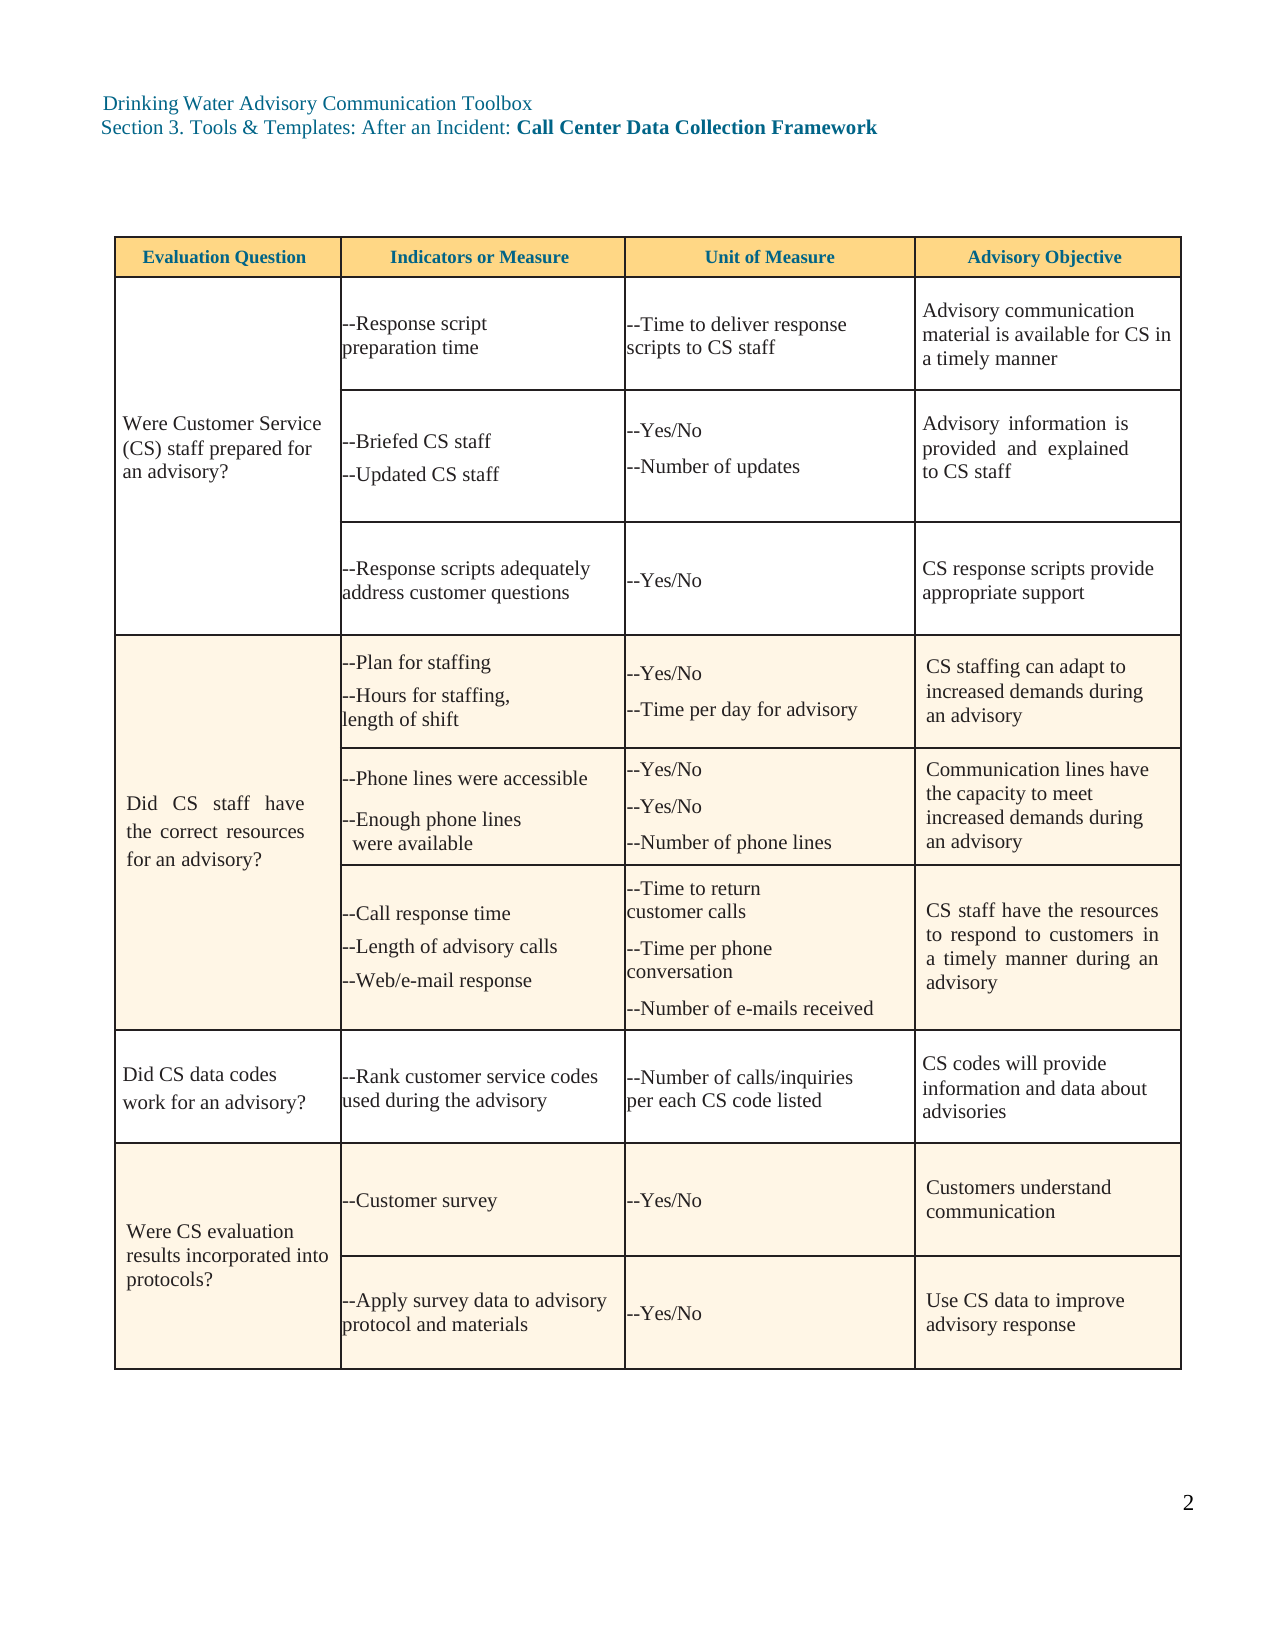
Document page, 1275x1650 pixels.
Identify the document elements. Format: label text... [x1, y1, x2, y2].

table_cell CS staffing can adapt to increased demands during an advisory [916, 636, 1180, 747]
table_cell --Yes/No [626, 523, 914, 634]
table_cell --Time to return customer calls --Time per phone conversation --Number of e-mails received [626, 866, 914, 1029]
table_header Evaluation Question [116, 238, 340, 276]
table_cell --Customer survey [342, 1144, 624, 1255]
table_cell --Yes/No [626, 1144, 914, 1255]
table_cell --Yes/No --Yes/No --Number of phone lines [626, 749, 914, 864]
table_cell --Yes/No --Time per day for advisory [626, 636, 914, 747]
table_header Advisory Objective [916, 238, 1180, 276]
table_header Unit of Measure [626, 238, 914, 276]
table_cell --Apply survey data to advisory protocol and materials [342, 1257, 624, 1368]
table_cell --Call response time --Length of advisory calls --Web/e-mail response [342, 866, 624, 1029]
table_cell --Response script preparation time [342, 278, 624, 389]
table_cell --Yes/No --Number of updates [626, 391, 914, 521]
table_cell Communication lines have the capacity to meet increased demands during an advisory [916, 749, 1180, 864]
table_cell Customers understand communication [916, 1144, 1180, 1255]
table_cell CS response scripts provide appropriate support [916, 523, 1180, 634]
table_cell --Yes/No [626, 1257, 914, 1368]
table_cell Were CS evaluation results incorporated into protocols? [116, 1144, 340, 1368]
table_cell --Number of calls/inquiries per each CS code listed [626, 1031, 914, 1142]
table_cell --Phone lines were accessible --Enough phone lines were available [342, 749, 624, 864]
table_cell --Rank customer service codes used during the advisory [342, 1031, 624, 1142]
table_cell Did CS data codes work for an advisory? [116, 1031, 340, 1142]
table_cell Advisory information is provided and explained to CS staff [916, 391, 1180, 521]
table_cell --Time to deliver response scripts to CS staff [626, 278, 914, 389]
table_cell CS staff have the resources to respond to customers in a timely manner during an advisory [916, 866, 1180, 1029]
table_cell CS codes will provide information and data about advisories [916, 1031, 1180, 1142]
table_cell --Briefed CS staff --Updated CS staff [342, 391, 624, 521]
table_cell --Plan for staffing --Hours for staffing, length of shift [342, 636, 624, 747]
table_header Indicators or Measure [342, 238, 624, 276]
table_cell Did CS staff have the correct resources for an advisory? [116, 636, 340, 1029]
table_cell --Response scripts adequately address customer questions [342, 523, 624, 634]
table_cell Use CS data to improve advisory response [916, 1257, 1180, 1368]
table_cell Were Customer Service (CS) staff prepared for an advisory? [116, 278, 340, 634]
table_cell Advisory communication material is available for CS in a timely manner [916, 278, 1180, 389]
